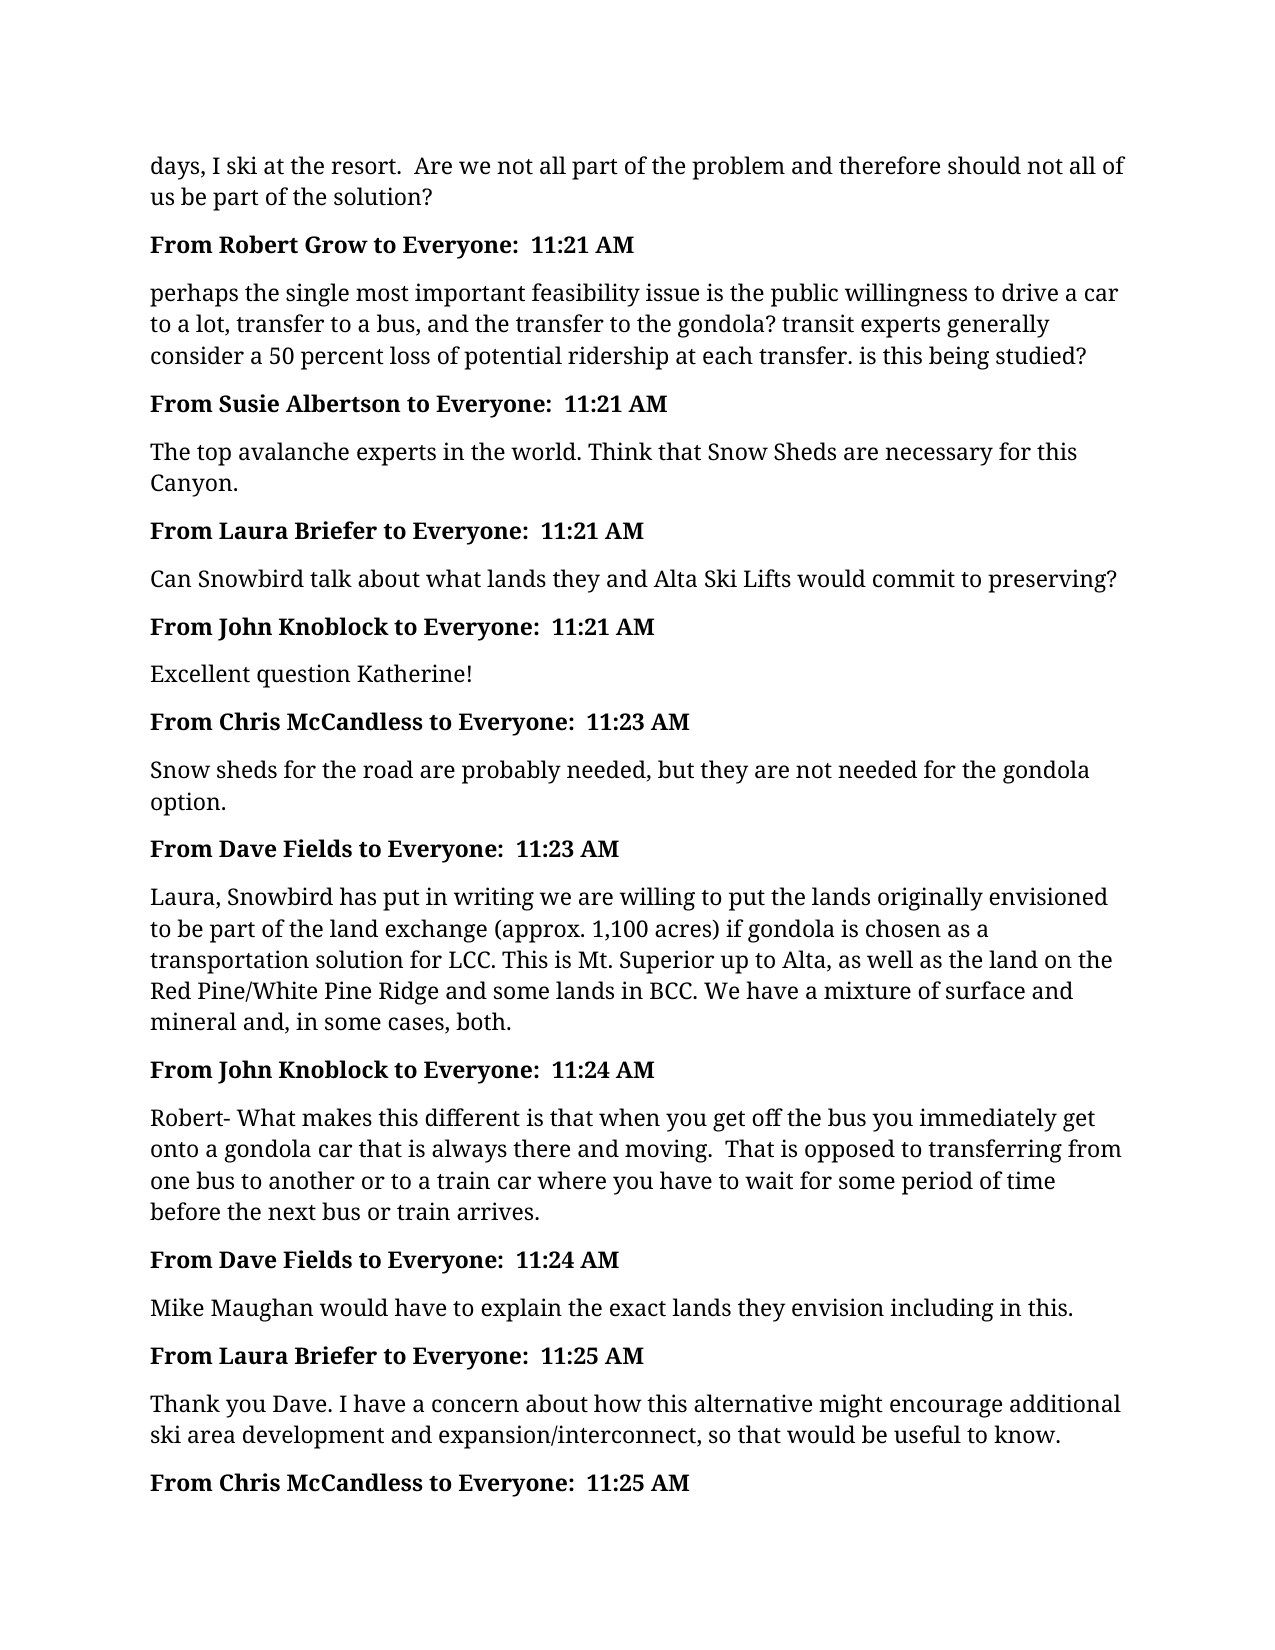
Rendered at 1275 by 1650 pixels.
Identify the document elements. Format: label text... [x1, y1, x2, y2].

text Laura, Snowbird has put in writing we are willing to put the lands originally envisioned to be part of the land exchange (approx. 1,100 acres) if gondola is chosen as a transportation solution for LCC. This is Mt. Superior up to Alta, as well as the land on the Red Pine/White Pine Ridge and some lands in BCC. We have a mixture of surface and mineral and, in some cases, both. [150, 881, 1125, 1037]
text From Dave Fields to Everyone: 11:23 AM [150, 833, 1125, 864]
text Can Snowbird talk about what lands they and Alta Ski Lifts would commit to preserving? [150, 562, 1125, 594]
text From Chris McCandless to Everyone: 11:25 AM [150, 1467, 1125, 1498]
text Thank you Dave. I have a concern about how this alternative might encourage additional ski area development and expansion/interconnect, so that would be useful to know. [150, 1387, 1125, 1450]
text From Susie Albertson to Everyone: 11:21 AM [150, 387, 1125, 419]
text From Dave Fields to Everyone: 11:24 AM [150, 1244, 1125, 1275]
text The top avalanche experts in the world. Think that Snow Sheds are necessary for this Canyon. [150, 435, 1125, 498]
text Mike Maughan would have to explain the exact lands they envision including in this. [150, 1292, 1125, 1323]
text Robert- What makes this different is that when you get off the bus you immediately get onto a gondola car that is always there and moving. That is opposed to transferring from one bus to another or to a train car where you have to wait for some period of time before the next bus or train arrives. [150, 1102, 1125, 1227]
text Excellent question Katherine! [150, 658, 1125, 689]
text perhaps the single most important feasibility issue is the public willingness to drive a car to a lot, transfer to a bus, and the transfer to the gondola? transit experts generally consider a 50 percent loss of potential ridership at each transfer. is this being studied? [150, 277, 1125, 371]
text From Laura Briefer to Everyone: 11:21 AM [150, 514, 1125, 546]
text From Laura Briefer to Everyone: 11:25 AM [150, 1339, 1125, 1371]
text Snow sheds for the road are probably needed, but they are not needed for the gondola option. [150, 754, 1125, 817]
text From John Knoblock to Everyone: 11:21 AM [150, 610, 1125, 642]
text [150, 150, 1125, 212]
text From Chris McCandless to Everyone: 11:23 AM [150, 706, 1125, 737]
text From Robert Grow to Everyone: 11:21 AM [150, 229, 1125, 260]
text From John Knoblock to Everyone: 11:24 AM [150, 1054, 1125, 1085]
